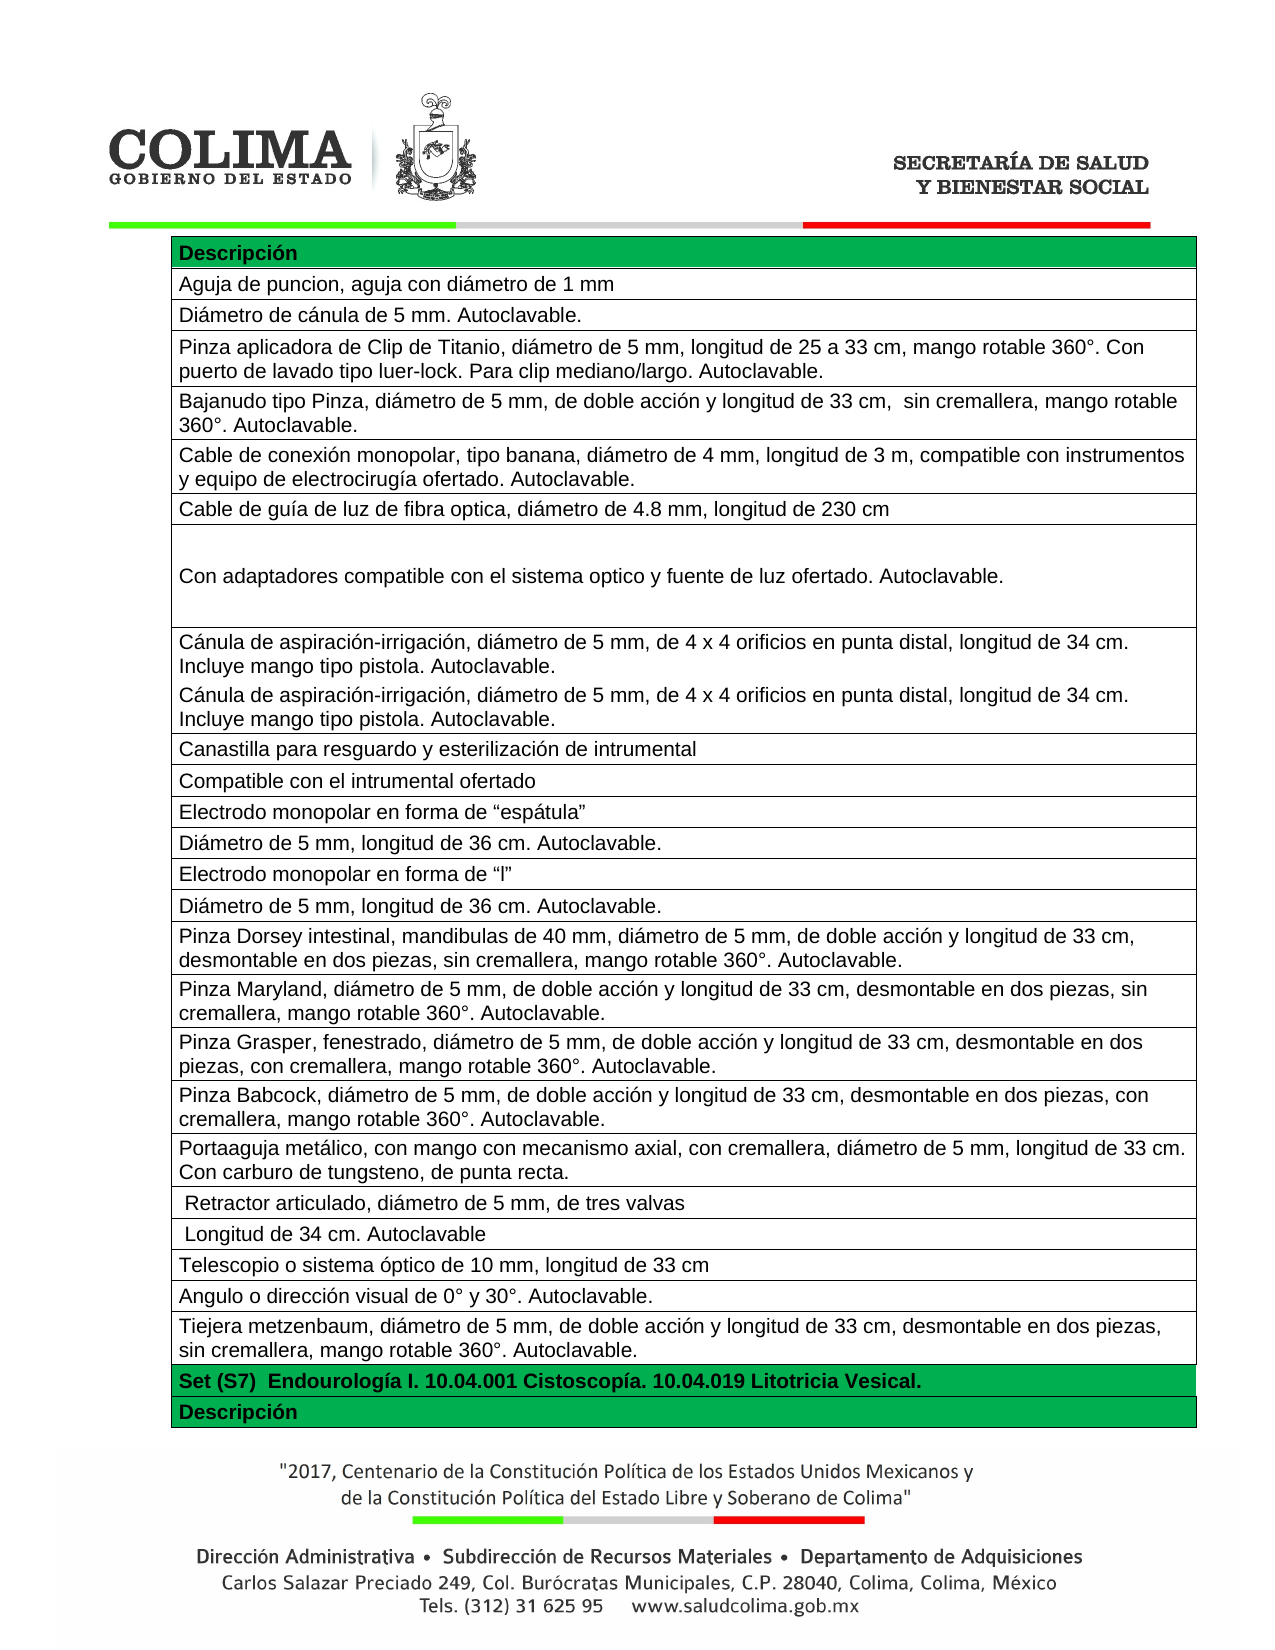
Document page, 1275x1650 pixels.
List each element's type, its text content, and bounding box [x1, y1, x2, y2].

table_cell Telescopio o sistema óptico de 10 mm, longitud de 33 cm [172, 1250, 1196, 1280]
table_cell Pinza Dorsey intestinal, mandibulas de 40 mm, diámetro de 5 mm, de doble acción y longitud de 33 cm, desmontable en dos piezas, sin cremallera, mango rotable 360°. Autoclavable. [172, 922, 1196, 974]
table_cell Cable de conexión monopolar, tipo banana, diámetro de 4 mm, longitud de 3 m, compatible con instrumentos y equipo de electrocirugía ofertado. Autoclavable. [172, 440, 1196, 492]
table_cell Longitud de 34 cm. Autoclavable [172, 1219, 1196, 1249]
table_cell Cánula de aspiración-irrigación, diámetro de 5 mm, de 4 x 4 orificios en punta distal, longitud de 34 cm. Incluye mango tipo pistola. Autoclavable. [172, 680, 1196, 733]
table_cell Canastilla para resguardo y esterilización de intrumental [172, 734, 1196, 764]
table_cell Descripción [172, 237, 1196, 267]
table_cell Con adaptadores compatible con el sistema optico y fuente de luz ofertado. Autoclavable. [172, 525, 1196, 627]
table_cell Set (S7) Endourología I. 10.04.001 Cistoscopía. 10.04.019 Litotricia Vesical. [172, 1365, 1196, 1396]
table_cell Cánula de aspiración-irrigación, diámetro de 5 mm, de 4 x 4 orificios en punta distal, longitud de 34 cm. Incluye mango tipo pistola. Autoclavable. [172, 628, 1196, 680]
table_cell Pinza Babcock, diámetro de 5 mm, de doble acción y longitud de 33 cm, desmontable en dos piezas, con cremallera, mango rotable 360°. Autoclavable. [172, 1081, 1196, 1133]
table_cell Pinza Maryland, diámetro de 5 mm, de doble acción y longitud de 33 cm, desmontable en dos piezas, sin cremallera, mango rotable 360°. Autoclavable. [172, 975, 1196, 1027]
table_cell Portaaguja metálico, con mango con mecanismo axial, con cremallera, diámetro de 5 mm, longitud de 33 cm. Con carburo de tungsteno, de punta recta. [172, 1134, 1196, 1186]
table_cell Diámetro de 5 mm, longitud de 36 cm. Autoclavable. [172, 828, 1196, 858]
table_cell Compatible con el intrumental ofertado [172, 765, 1196, 796]
table_cell Electrodo monopolar en forma de “l” [172, 859, 1196, 889]
table_cell Angulo o dirección visual de 0° y 30°. Autoclavable. [172, 1281, 1196, 1311]
table_cell Pinza aplicadora de Clip de Titanio, diámetro de 5 mm, longitud de 25 a 33 cm, mango rotable 360°. Con puerto de lavado tipo luer-lock. Para clip mediano/largo. Autoclavable. [172, 331, 1196, 386]
table_cell Tiejera metzenbaum, diámetro de 5 mm, de doble acción y longitud de 33 cm, desmontable en dos piezas, sin cremallera, mango rotable 360°. Autoclavable. [172, 1312, 1196, 1364]
table_cell Diámetro de cánula de 5 mm. Autoclavable. [172, 300, 1196, 330]
table_cell Cable de guía de luz de fibra optica, diámetro de 4.8 mm, longitud de 230 cm [172, 494, 1196, 524]
table_cell Bajanudo tipo Pinza, diámetro de 5 mm, de doble acción y longitud de 33 cm, sin cremallera, mango rotable 360°. Autoclavable. [172, 387, 1196, 439]
table_cell Aguja de puncion, aguja con diámetro de 1 mm [172, 269, 1196, 299]
table_cell Pinza Grasper, fenestrado, diámetro de 5 mm, de doble acción y longitud de 33 cm, desmontable en dos piezas, con cremallera, mango rotable 360°. Autoclavable. [172, 1028, 1196, 1080]
picture [55, 1446, 1238, 1650]
table_cell Diámetro de 5 mm, longitud de 36 cm. Autoclavable. [172, 890, 1196, 921]
picture [0, 7, 1261, 238]
table_cell Electrodo monopolar en forma de “espátula” [172, 797, 1196, 827]
table_cell Retractor articulado, diámetro de 5 mm, de tres valvas [172, 1187, 1196, 1217]
table_cell Descripción [172, 1397, 1196, 1427]
